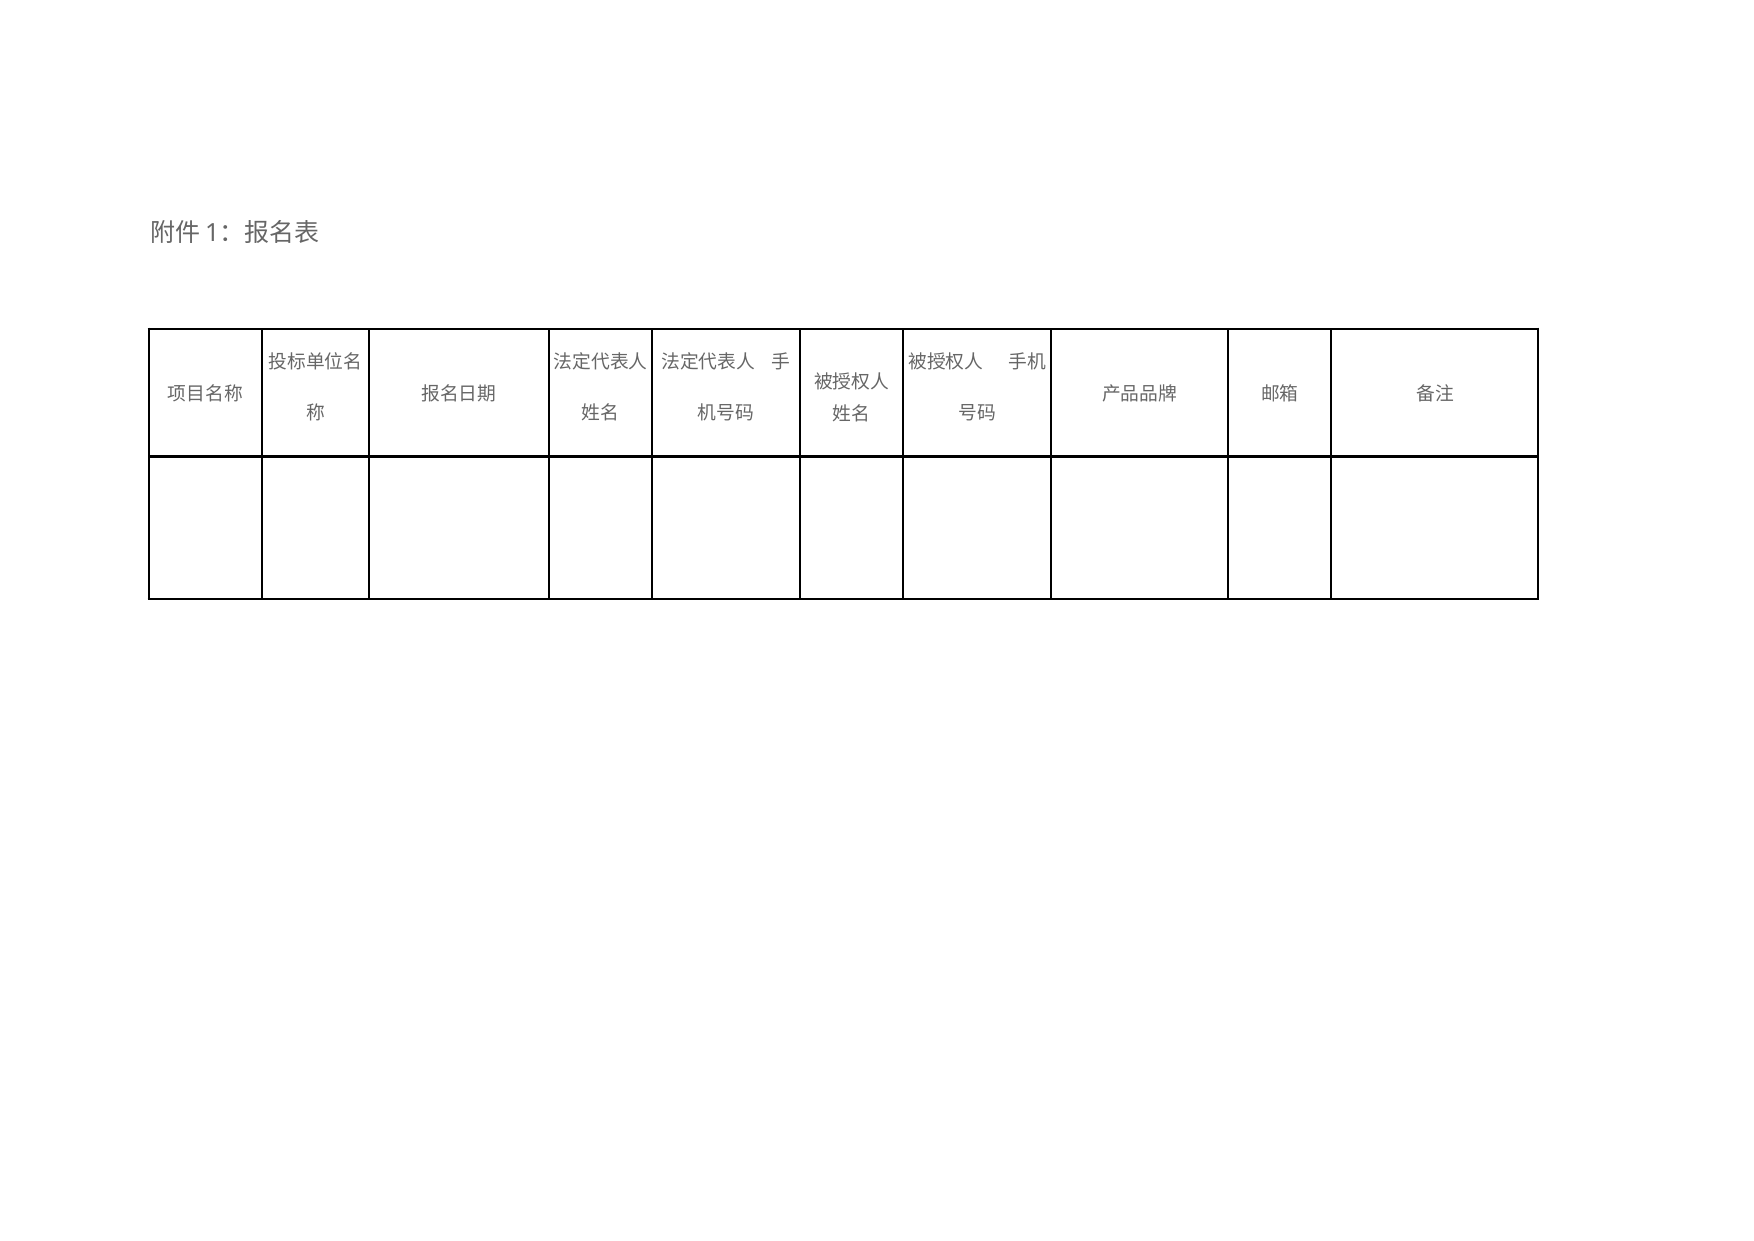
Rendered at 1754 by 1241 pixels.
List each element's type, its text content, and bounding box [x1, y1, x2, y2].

table_cell [150, 458, 261, 598]
table_cell [263, 458, 368, 598]
table_cell [1052, 458, 1227, 598]
table_cell [1229, 458, 1330, 598]
table_header 项目名称 [150, 330, 261, 455]
table_header 投标单位名称 [263, 330, 368, 455]
table_header 法定代表人姓名 [550, 330, 651, 455]
table_header 备注 [1332, 330, 1537, 455]
table_header 被授权人 手机号码 [904, 330, 1050, 455]
table_cell [550, 458, 651, 598]
table_header 法定代表人 手机号码 [653, 330, 799, 455]
table_header 被授权人 姓名 [801, 330, 902, 455]
table_cell [1332, 458, 1537, 598]
table_header 产品品牌 [1052, 330, 1227, 455]
table_cell [801, 458, 902, 598]
table_header 报名日期 [370, 330, 548, 455]
table_header 邮箱 [1229, 330, 1330, 455]
text 附件1：报名表 [150, 198, 1604, 263]
table_cell [904, 458, 1050, 598]
table_cell [370, 458, 548, 598]
table_cell [653, 458, 799, 598]
